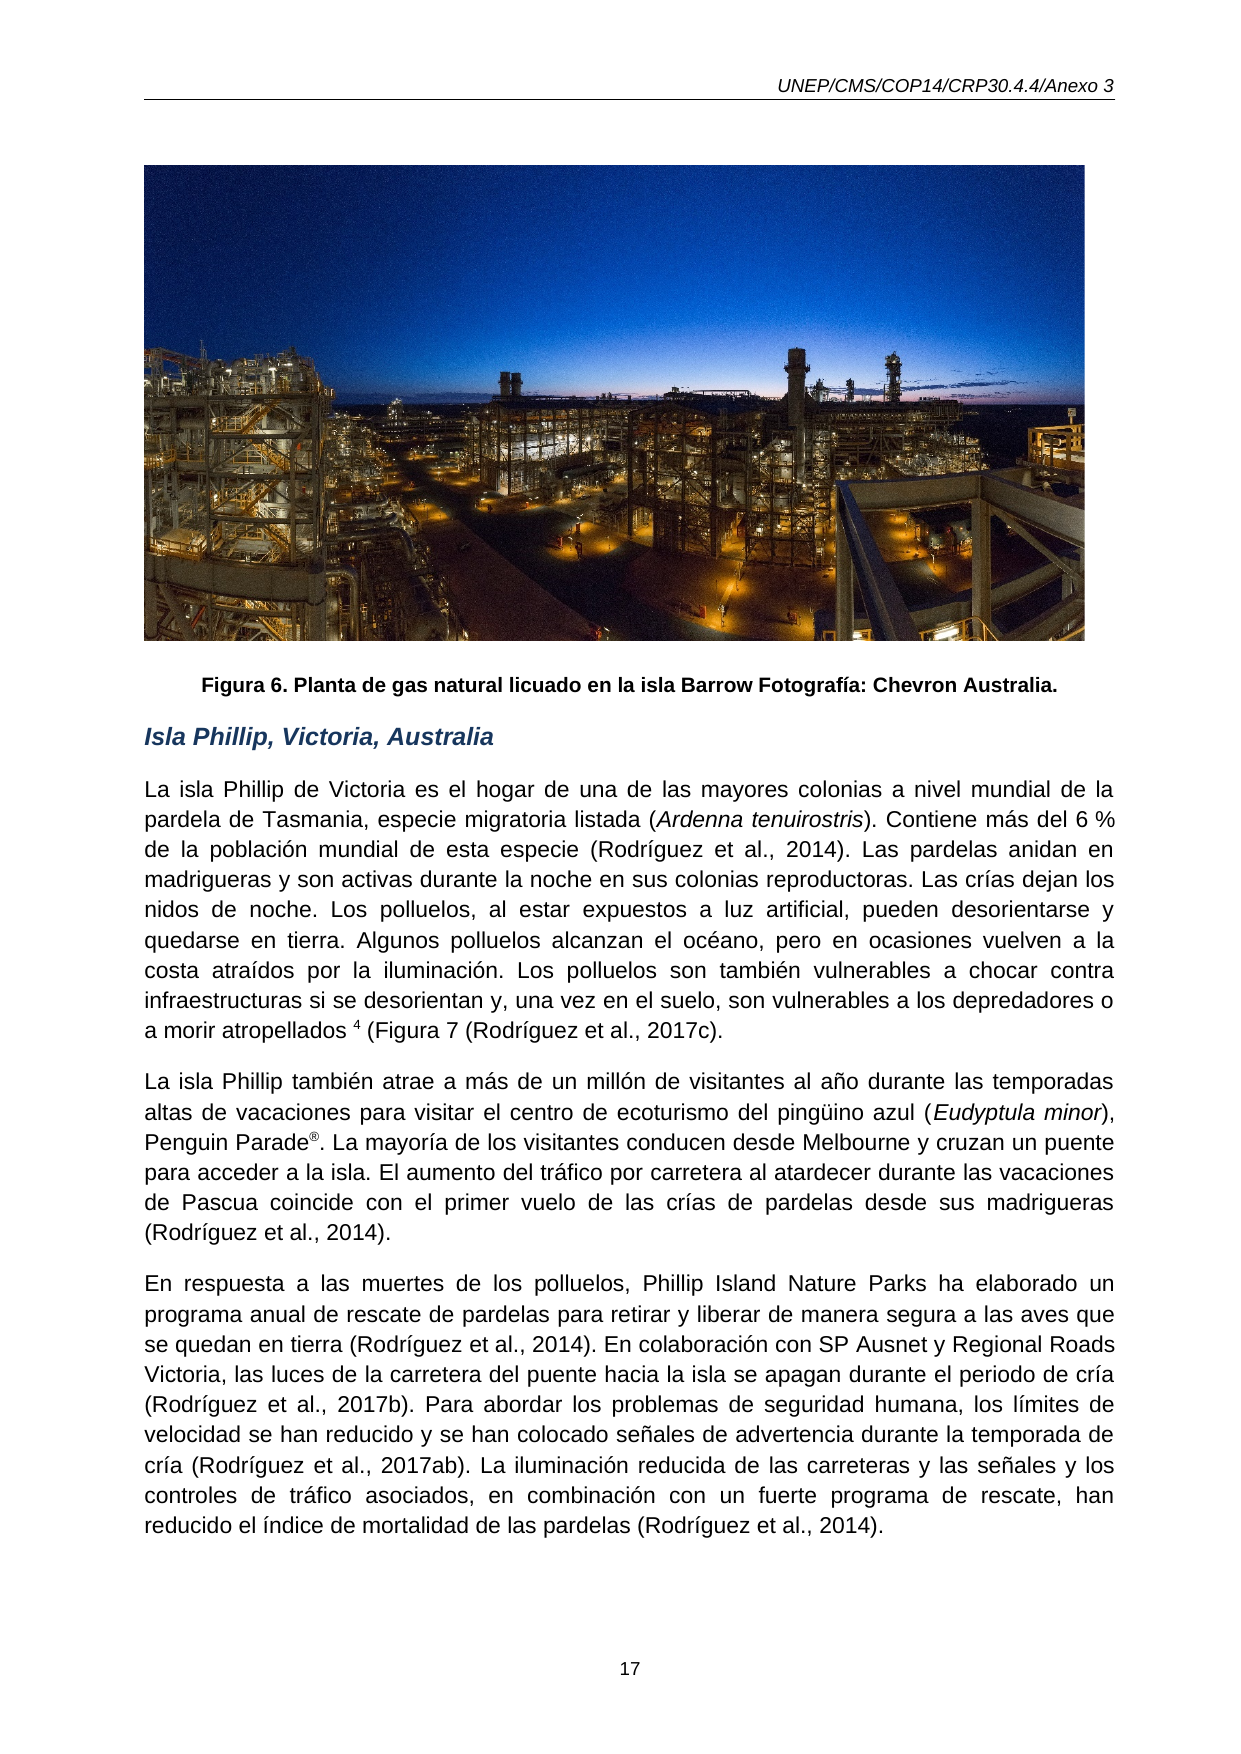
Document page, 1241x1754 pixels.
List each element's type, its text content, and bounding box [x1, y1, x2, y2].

text La isla Phillip también atrae a más de un millón de visitantes al año durante las temporadas altas de vacaciones para visitar el centro de ecoturismo del pingüino azul (Eudyptula minor), Penguin Parade®. La mayoría de los visitantes conducen desde Melbourne y cruzan un puente para acceder a la isla. El aumento del tráfico por carretera al atardecer durante las vacaciones de Pascua coincide con el primer vuelo de las crías de pardelas desde sus madrigueras (Rodríguez et al., 2014). [144, 1068, 1115, 1246]
text En respuesta a las muertes de los polluelos, Phillip Island Nature Parks ha elaborado un programa anual de rescate de pardelas para retirar y liberar de manera segura a las aves que se quedan en tierra (Rodríguez et al., 2014). En colaboración con SP Ausnet y Regional Roads Victoria, las luces de la carretera del puente hacia la isla se apagan durante el periodo de cría (Rodríguez et al., 2017b). Para abordar los problemas de seguridad humana, los límites de velocidad se han reducido y se han colocado señales de advertencia durante la temporada de cría (Rodríguez et al., 2017ab). La iluminación reducida de las carreteras y las señales y los controles de tráfico asociados, en combinación con un fuerte programa de rescate, han reducido el índice de mortalidad de las pardelas (Rodríguez et al., 2014). [144, 1270, 1115, 1538]
text Isla Phillip, Victoria, Australia [144, 722, 1115, 750]
text Figura 6. Planta de gas natural licuado en la isla Barrow Fotografía: Chevron Australia. [144, 673, 1115, 697]
picture [144, 165, 1085, 641]
text La isla Phillip de Victoria es el hogar de una de las mayores colonias a nivel mundial de la pardela de Tasmania, especie migratoria listada (Ardenna tenuirostris). Contiene más del 6 % de la población mundial de esta especie (Rodríguez et al., 2014). Las pardelas anidan en madrigueras y son activas durante la noche en sus colonias reproductoras. Las crías dejan los nidos de noche. Los polluelos, al estar expuestos a luz artificial, pueden desorientarse y quedarse en tierra. Algunos polluelos alcanzan el océano, pero en ocasiones vuelven a la costa atraídos por la iluminación. Los polluelos son también vulnerables a chocar contra infraestructuras si se desorientan y, una vez en el suelo, son vulnerables a los depredadores o a morir atropellados 4 (Figura 7). (Rodríguez et al., 2017c). [144, 776, 1115, 1043]
